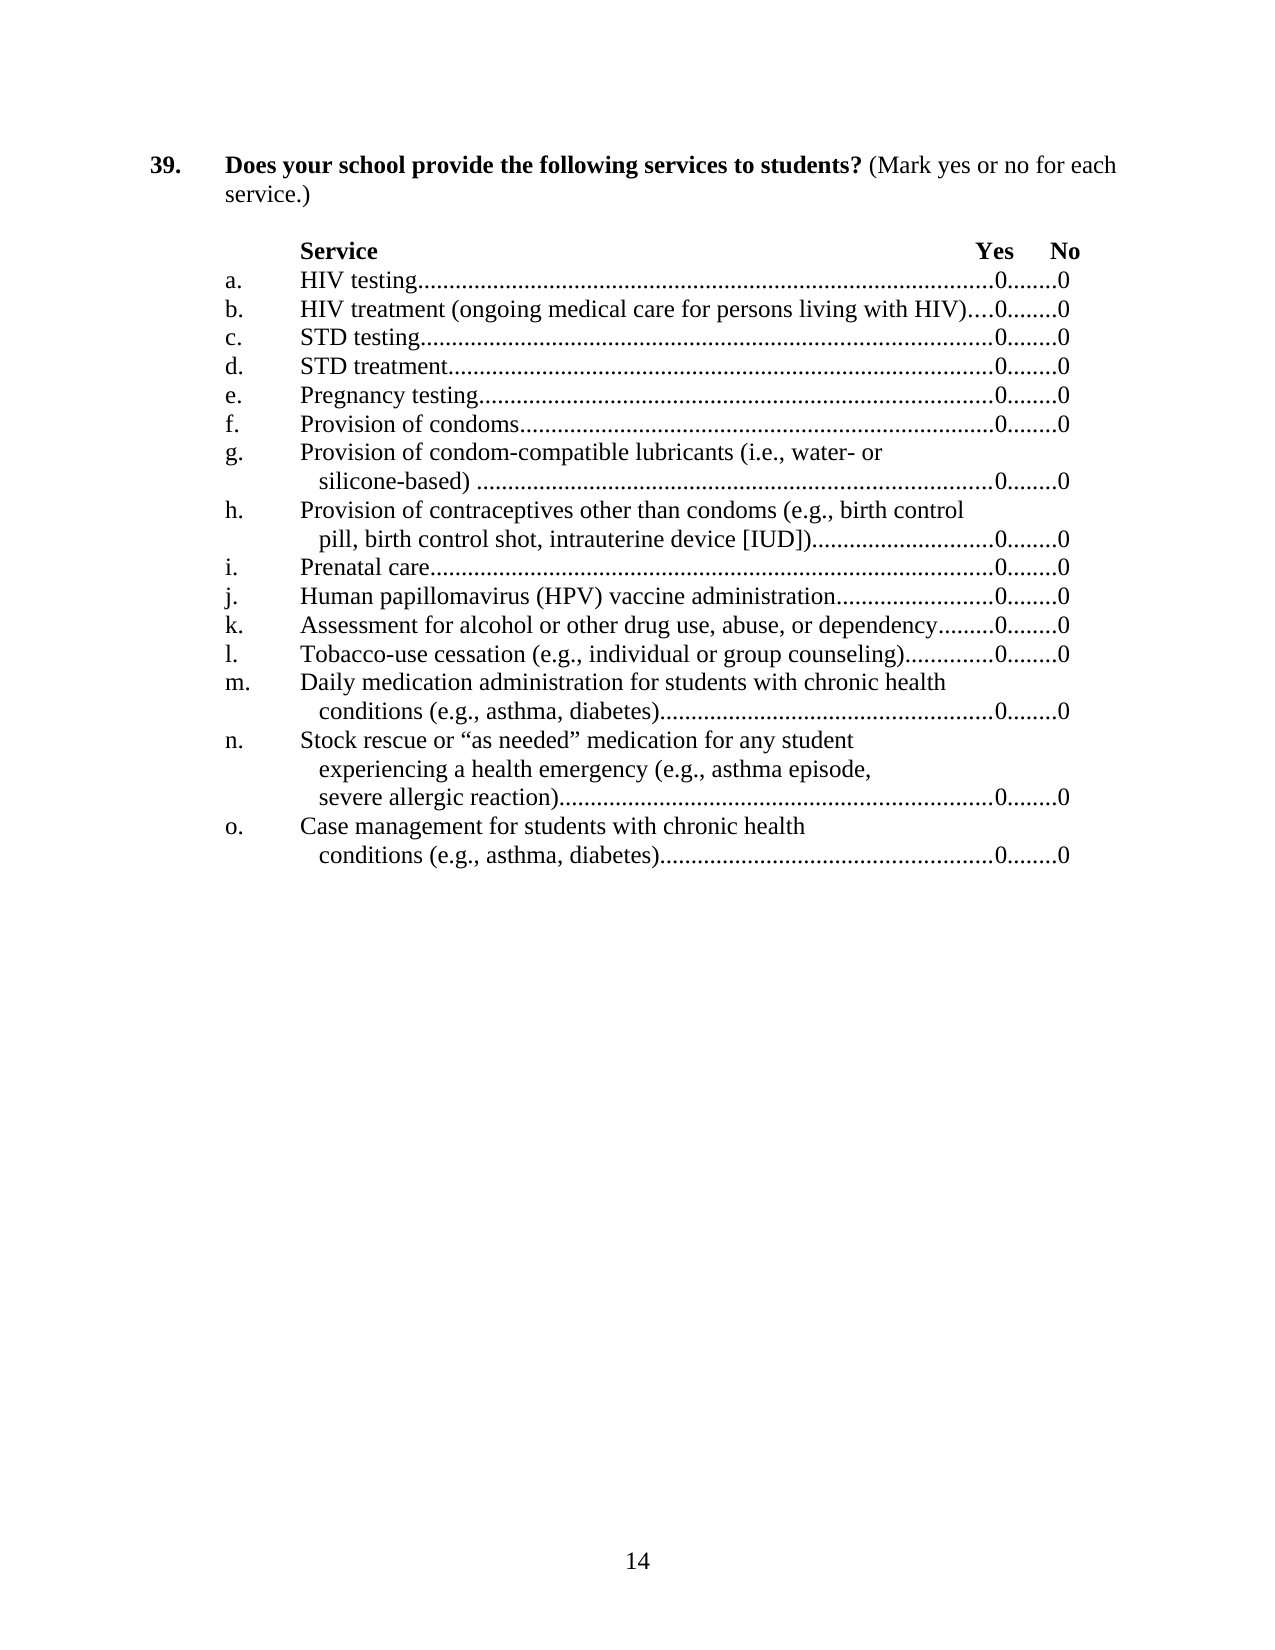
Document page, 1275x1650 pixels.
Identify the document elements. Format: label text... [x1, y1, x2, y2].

text c. STD testing 0 0 [225, 322, 1125, 351]
text o. Case management for students with chronic health [225, 811, 1125, 840]
text a. HIV testing 0 0 [225, 265, 1125, 294]
text conditions (e.g., asthma, diabetes) 0 0 [225, 696, 1125, 725]
text m. Daily medication administration for students with chronic health [225, 667, 1125, 696]
text i. Prenatal care 0 0 [225, 552, 1125, 581]
text n. Stock rescue or “as needed” medication for any student [225, 725, 1125, 754]
text experiencing a health emergency (e.g., asthma episode, [225, 754, 1125, 782]
text f. Provision of condoms 0 0 [225, 409, 1125, 437]
text j. Human papillomavirus (HPV) vaccine administration 0 0 [225, 581, 1125, 610]
text d. STD treatment 0 0 [225, 351, 1125, 380]
text b. HIV treatment (ongoing medical care for persons living with HIV) 0 0 [225, 294, 1125, 322]
text 39. Does your school provide the following services to students? (Mark yes or no for each service.) [150, 150, 1125, 207]
text pill, birth control shot, intrauterine device [IUD]) 0 0 [319, 524, 1125, 552]
text g. Provision of condom-compatible lubricants (i.e., water- or [225, 437, 1125, 466]
text e. Pregnancy testing 0 0 [225, 380, 1125, 409]
text h. Provision of contraceptives other than condoms (e.g., birth control [225, 495, 1125, 524]
text conditions (e.g., asthma, diabetes) 0 0 [225, 840, 1125, 869]
text severe allergic reaction) 0 0 [225, 782, 1125, 811]
text l. Tobacco-use cessation (e.g., individual or group counseling) 0 0 [225, 639, 1125, 667]
text k. Assessment for alcohol or other drug use, abuse, or dependency 0 0 [225, 610, 1125, 639]
text silicone-based) 0 0 [319, 466, 1125, 495]
text Service Yes No [150, 236, 1125, 265]
